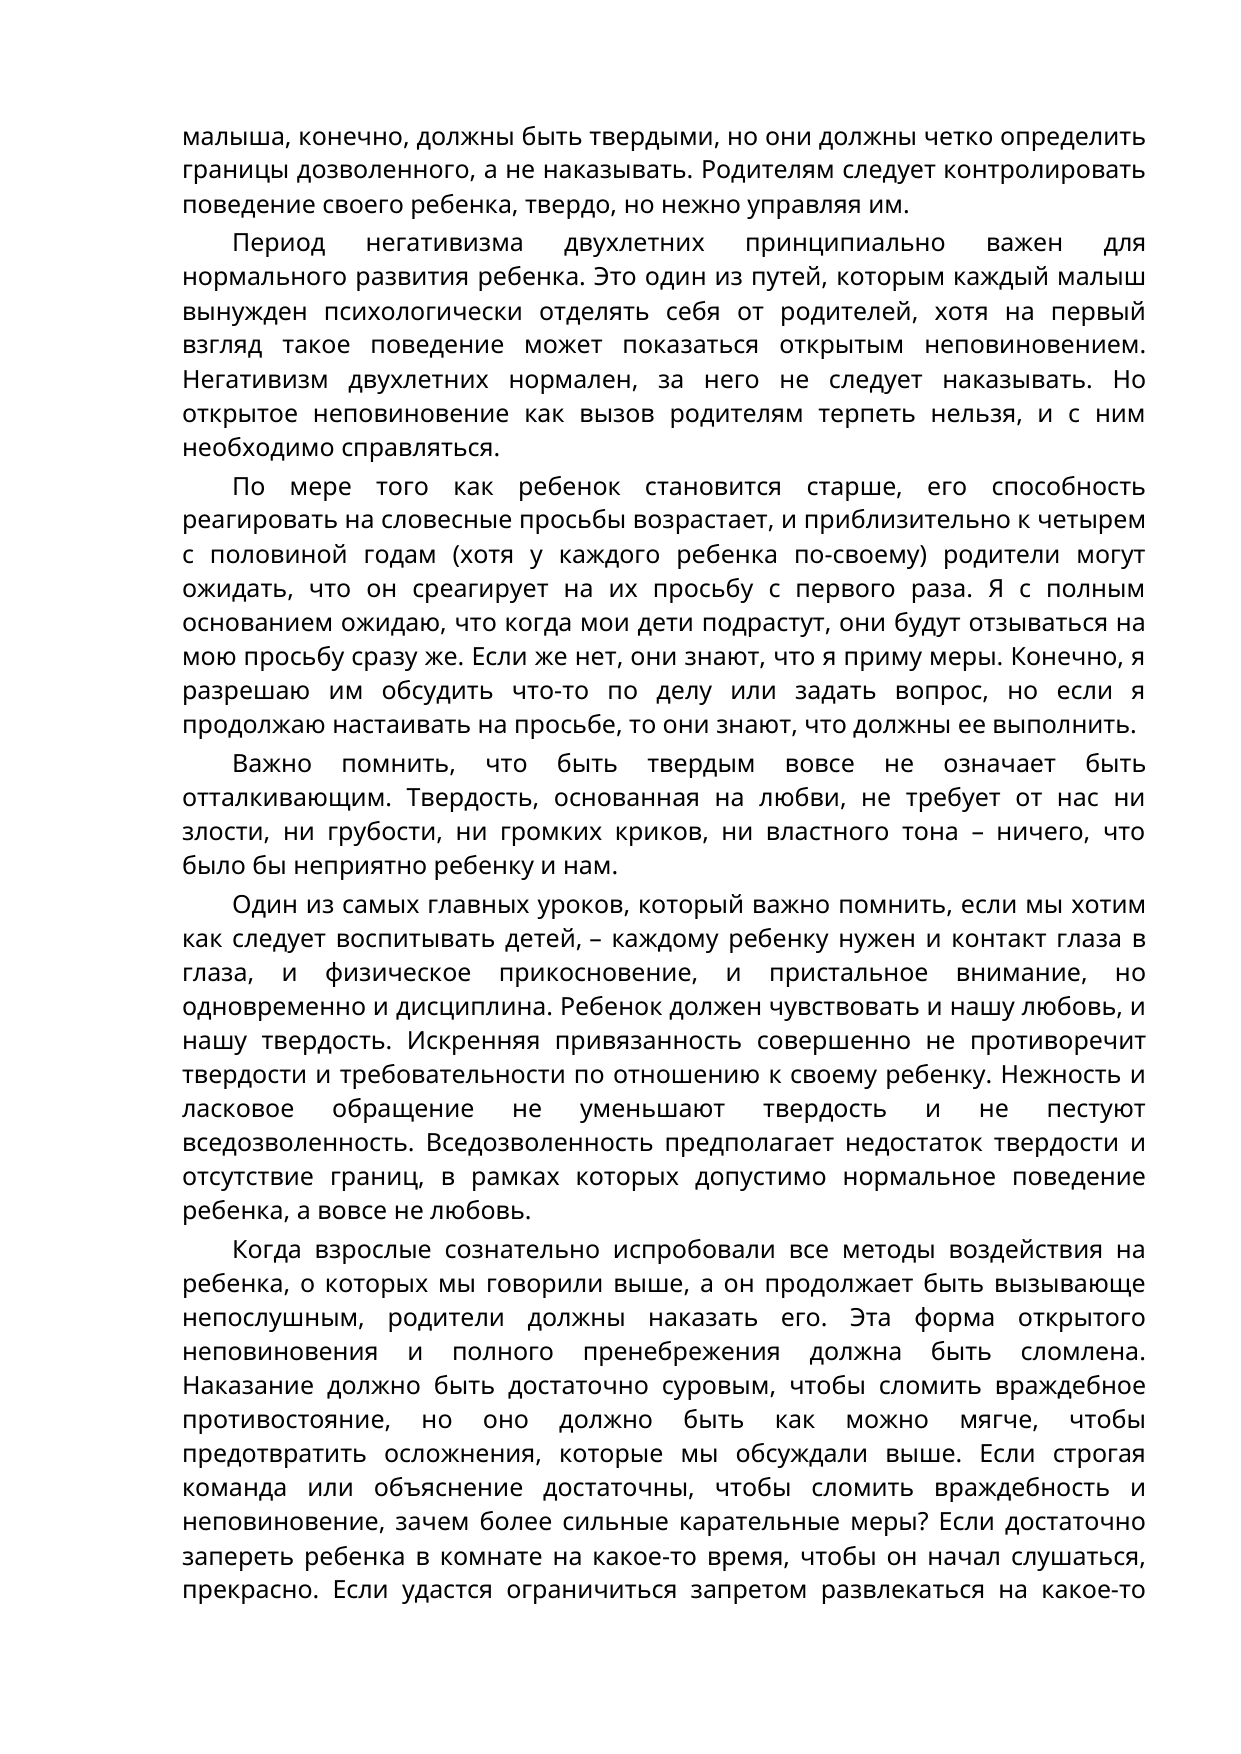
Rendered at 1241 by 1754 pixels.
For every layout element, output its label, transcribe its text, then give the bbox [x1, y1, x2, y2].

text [182, 1232, 1147, 1606]
text Период негативизма двухлетних принципиально важен для нормального развития ребенка. Это один из путей, которым каждый малыш вынужден психологически отделять себя от родителей, хотя на первый взгляд такое поведение может показаться открытым неповиновением. Негативизм двухлетних нормален, за него не следует наказывать. Но открытое неповиновение как вызов родителям терпеть нельзя, и с ним необходимо справляться. [182, 225, 1147, 463]
text Один из самых главных уроков, который важно помнить, если мы хотим как следует воспитывать детей, – каждому ребенку нужен и контакт глаза в глаза, и физическое прикосновение, и пристальное внимание, но одновременно и дисциплина. Ребенок должен чувствовать и нашу любовь, и нашу твердость. Искренняя привязанность совершенно не противоречит твердости и требовательности по отношению к своему ребенку. Нежность и ласковое обращение не уменьшают твердость и не пестуют вседозволенность. Вседозволенность предполагает недостаток твердости и отсутствие границ, в рамках которых допустимо нормальное поведение ребенка, а вовсе не любовь. [182, 886, 1147, 1227]
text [182, 118, 1147, 220]
text Важно помнить, что быть твердым вовсе не означает быть отталкивающим. Твердость, основанная на любви, не требует от нас ни злости, ни грубости, ни громких криков, ни властного тона – ничего, что было бы неприятно ребенку и нам. [182, 745, 1147, 882]
text По мере того как ребенок становится старше, его способность реагировать на словесные просьбы возрастает, и приблизительно к четырем с половиной годам (хотя у каждого ребенка по-своему) родители могут ожидать, что он среагирует на их просьбу с первого раза. Я с полным основанием ожидаю, что когда мои дети подрастут, они будут отзываться на мою просьбу сразу же. Если же нет, они знают, что я приму меры. Конечно, я разрешаю им обсудить что-то по делу или задать вопрос, но если я продолжаю настаивать на просьбе, то они знают, что должны ее выполнить. [182, 468, 1147, 741]
